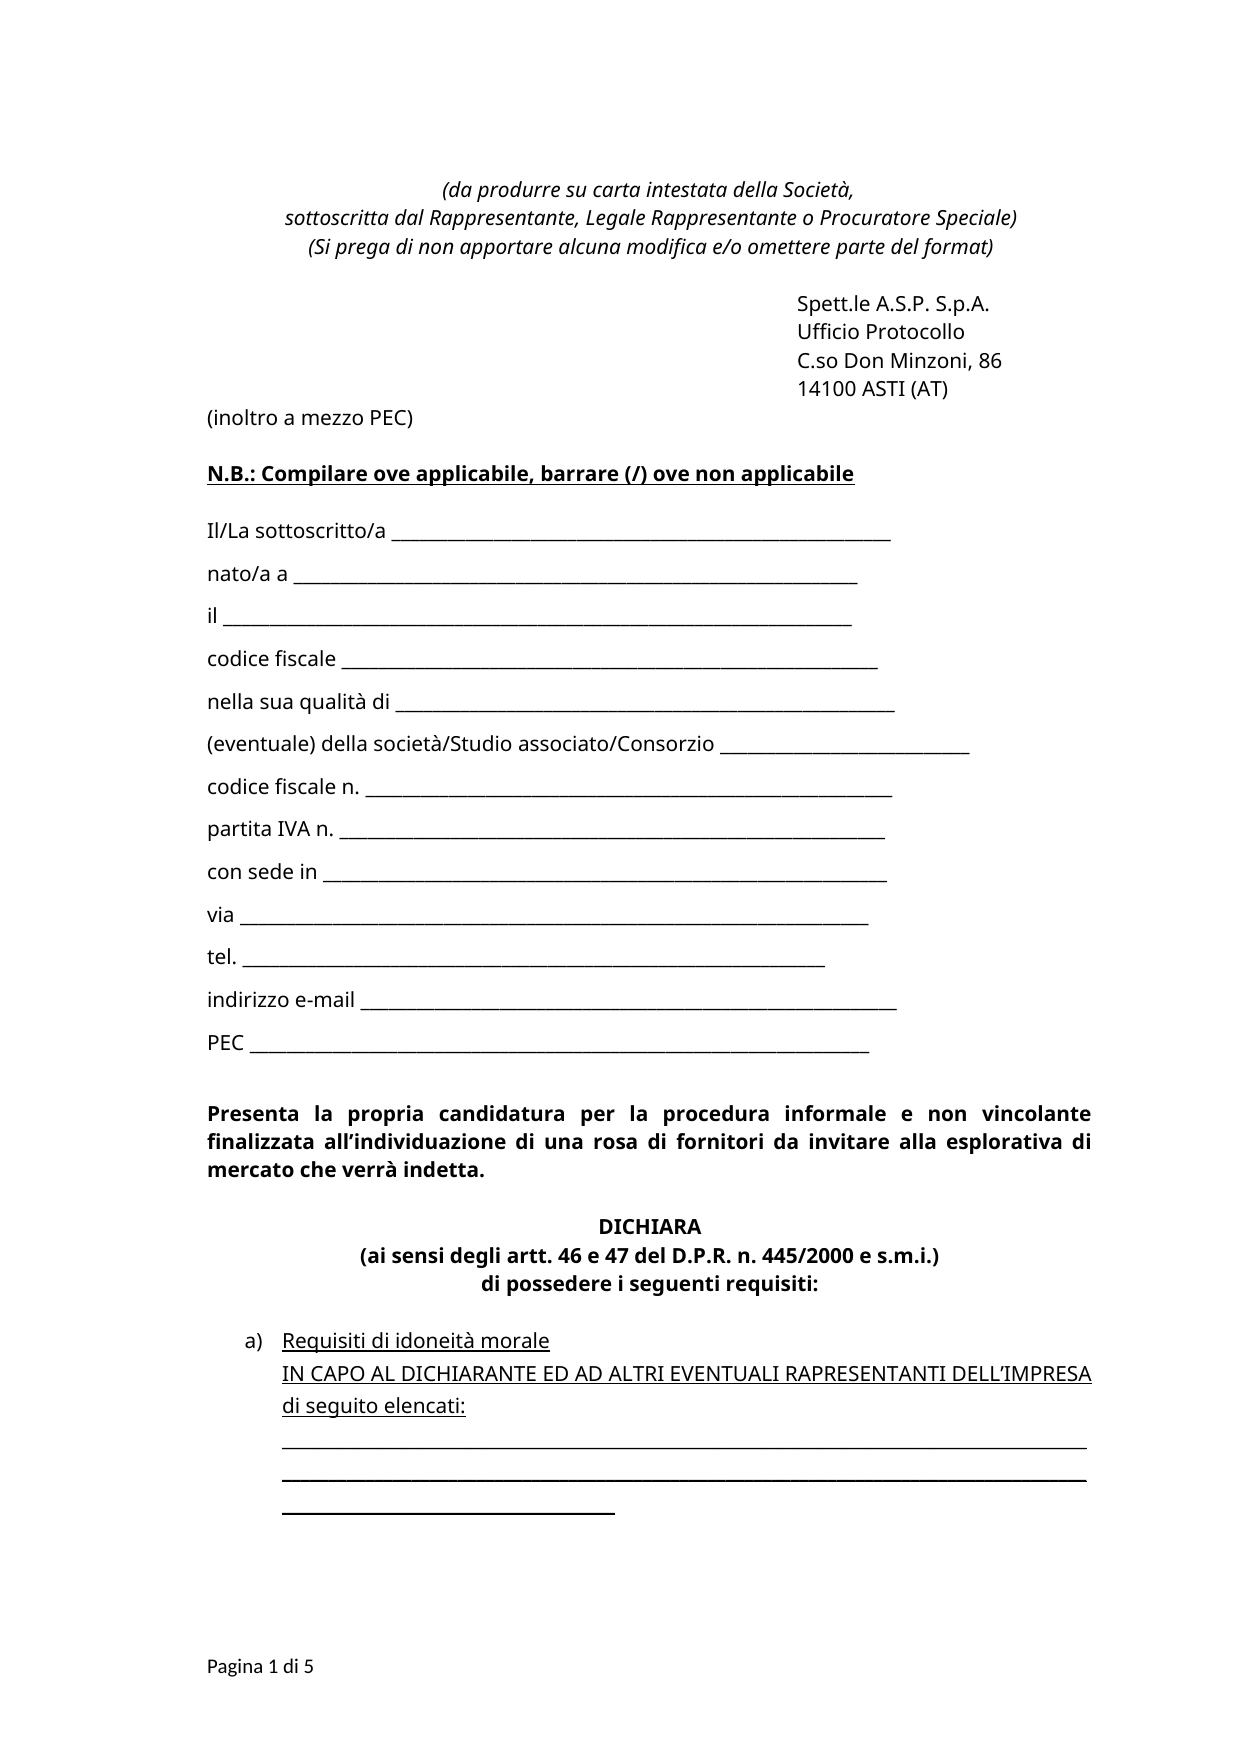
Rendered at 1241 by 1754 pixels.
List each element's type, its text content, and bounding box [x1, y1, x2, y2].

text 14100 ASTI (AT) [207, 374, 1092, 403]
text indirizzo e-mail __________________________________________________________ [207, 985, 1092, 1013]
list __________________________________________________________________________________________________________________________________________________________________________________________________________________ [282, 1424, 1092, 1518]
text partita IVA n. ___________________________________________________________ [207, 814, 1092, 843]
subtitle (da produrre su carta intestata della Società, [207, 175, 1092, 203]
text codice fiscale n. _________________________________________________________ [207, 772, 1092, 800]
text (ai sensi degli artt. 46 e 47 del D.P.R. n. 445/2000 e s.m.i.) [207, 1241, 1092, 1269]
subtitle sottoscritta dal Rappresentante, Legale Rappresentante o Procuratore Speciale) [207, 203, 1092, 232]
text nella sua qualità di ______________________________________________________ [207, 687, 1092, 715]
text codice fiscale __________________________________________________________ [207, 644, 1092, 673]
text PEC ___________________________________________________________________ [207, 1028, 1092, 1056]
text di possedere i seguenti requisiti: [207, 1269, 1092, 1298]
text Ufficio Protocollo [207, 317, 1092, 346]
text N.B.: Compilare ove applicabile, barrare (/) ove non applicabile [207, 459, 1092, 488]
text (inoltro a mezzo PEC) [207, 403, 1092, 431]
text Presenta la propria candidatura per la procedura informale e non vincolante finalizzata all’individuazione di una rosa di fornitori da invitare alla esplorativa di mercato che verrà indetta. [207, 1099, 1092, 1184]
text (eventuale) della società/Studio associato/Consorzio ___________________________ [207, 729, 1092, 758]
text Spett.le A.S.P. S.p.A. [744, 289, 1092, 317]
text con sede in _____________________________________________________________ [207, 857, 1092, 886]
text via ____________________________________________________________________ [207, 900, 1092, 928]
list IN CAPO AL DICHIARANTE ED AD ALTRI EVENTUALI RAPRESENTANTI DELL’IMPRESA di seguito elencati: [282, 1359, 1092, 1383]
list Requisiti di idoneità morale [244, 1326, 1092, 1354]
subtitle (Si prega di non apportare alcuna modifica e/o omettere parte del format) [207, 232, 1092, 260]
text tel. _______________________________________________________________ [207, 942, 1092, 971]
text Il/La sottoscritto/a ______________________________________________________ [207, 516, 1092, 545]
list IN CAPO AL DICHIARANTE ED AD ALTRI EVENTUALI RAPRESENTANTI DELL’IMPRESA di seguito elencati: [282, 1384, 1092, 1420]
text il ____________________________________________________________________ [207, 602, 1092, 630]
text nato/a a _____________________________________________________________ [207, 559, 1092, 587]
text DICHIARA [207, 1212, 1092, 1241]
text C.so Don Minzoni, 86 [207, 346, 1092, 374]
